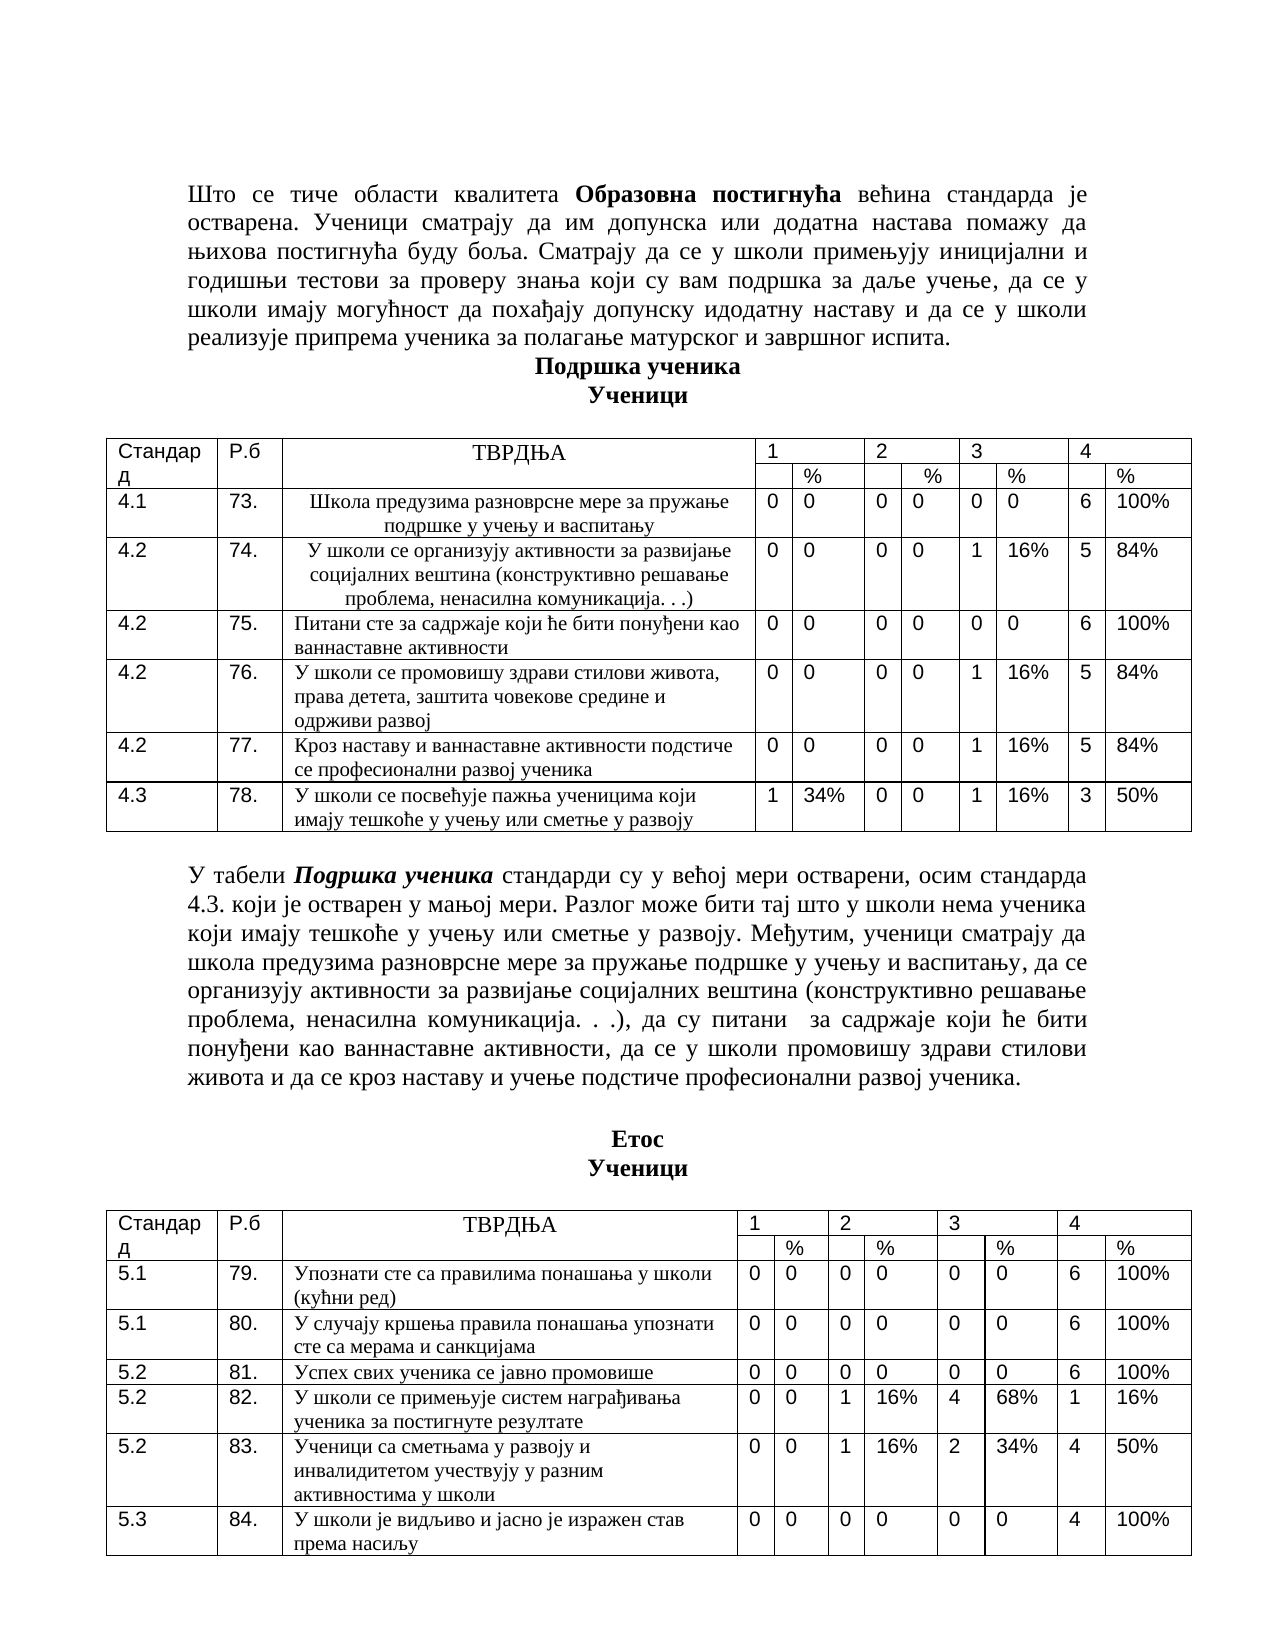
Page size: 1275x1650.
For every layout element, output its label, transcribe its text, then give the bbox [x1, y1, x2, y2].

table_cell 5.1 [107, 1310, 217, 1358]
table_cell 76. [218, 660, 282, 732]
table_cell 100% [1106, 1310, 1191, 1358]
table_cell % [775, 1236, 828, 1260]
table_cell 5.3 [107, 1507, 217, 1555]
table_cell 1 [1058, 1385, 1105, 1433]
table_cell 0 [738, 1434, 774, 1506]
table_cell 6 [1069, 611, 1105, 659]
table_cell У школи се организују активности за развијање социјалних вештина (конструктивно решавање проблема, ненасилна комуникација. . .) [283, 538, 755, 610]
table_header 2 [829, 1211, 865, 1235]
table_cell У школи је видљиво и јасно је изражен став према насиљу [283, 1507, 737, 1555]
table_cell % [1106, 1236, 1191, 1260]
table_cell 4.2 [107, 660, 217, 732]
table_cell 1 [756, 783, 792, 831]
table_cell У случају кршења правила понашања упознати сте са мерама и санкцијама [283, 1310, 737, 1358]
table_cell 0 [775, 1360, 828, 1384]
table_cell 6 [1069, 489, 1105, 537]
table_cell 0 [738, 1310, 774, 1358]
table_cell 80. [218, 1310, 282, 1358]
table_cell % [902, 464, 959, 487]
table_cell 100% [1106, 1261, 1191, 1309]
table_cell 77. [218, 733, 282, 781]
table_cell 6 [1058, 1310, 1105, 1358]
table_header [1105, 439, 1191, 462]
table_cell 16% [865, 1434, 937, 1506]
table_cell 5.2 [107, 1360, 217, 1384]
table_cell 4.1 [107, 489, 217, 537]
table_cell 0 [865, 611, 901, 659]
table_cell 73. [218, 489, 282, 537]
table_cell 0 [986, 1261, 1057, 1309]
table_cell 100% [1106, 611, 1191, 659]
table_cell Школа предузима разноврсне мере за пружање подршке у учењу и васпитању [283, 489, 755, 537]
table_cell 0 [986, 1507, 1057, 1555]
table_cell 16% [997, 660, 1068, 732]
table_cell 0 [865, 1360, 937, 1384]
table_header Стандард [107, 439, 217, 487]
table_cell 4 [1058, 1434, 1105, 1506]
table_cell 6 [1058, 1360, 1105, 1384]
table_cell 0 [902, 489, 959, 537]
table_cell 83. [218, 1434, 282, 1506]
table_cell 0 [829, 1261, 864, 1309]
table_cell 0 [865, 1310, 937, 1358]
table_cell 0 [938, 1310, 984, 1358]
table_cell 5.2 [107, 1385, 217, 1433]
table_cell 84% [1106, 538, 1191, 610]
table_cell 0 [829, 1310, 864, 1358]
table_cell 0 [902, 611, 959, 659]
table_cell У школи се промовишу здрави стилови живота, права детета, заштита човекове средине и одрживи развој [283, 660, 755, 732]
table_cell 0 [902, 783, 959, 831]
table_cell 34% [986, 1434, 1057, 1506]
table_header [774, 1211, 828, 1235]
table_cell 0 [775, 1310, 828, 1358]
table_cell 0 [775, 1261, 828, 1309]
table_cell 0 [865, 783, 901, 831]
table_cell 50% [1106, 1434, 1191, 1506]
table_header [996, 439, 1068, 462]
table_header 3 [938, 1211, 985, 1235]
table_cell 5.1 [107, 1261, 217, 1309]
table_cell % [997, 464, 1068, 487]
table_cell 1 [829, 1385, 864, 1433]
text Етос [187, 1124, 1087, 1153]
table_cell 0 [865, 538, 901, 610]
table_cell 0 [793, 489, 864, 537]
table_cell 0 [865, 1261, 937, 1309]
table_header 1 [738, 1211, 774, 1235]
table_header Стандард [107, 1211, 217, 1260]
table_cell 100% [1106, 489, 1191, 537]
table_cell [1069, 464, 1105, 487]
table_header [901, 439, 959, 462]
table_cell 6 [1058, 1261, 1105, 1309]
table_cell 0 [960, 611, 996, 659]
table_cell 0 [902, 733, 959, 781]
table_cell 0 [793, 660, 864, 732]
table_header 3 [960, 439, 996, 462]
table_cell 16% [997, 783, 1068, 831]
table_cell % [986, 1236, 1057, 1260]
table_cell 16% [997, 733, 1068, 781]
table_header 1 [756, 439, 792, 462]
table_cell 0 [865, 733, 901, 781]
table_cell 81. [218, 1360, 282, 1384]
table_cell 1 [960, 733, 996, 781]
table_cell 0 [738, 1261, 774, 1309]
table_cell 0 [938, 1261, 984, 1309]
text Што се тиче области квалитета Образовна постигнућа већина стандарда је остварена. Ученици сматрају да им допунска или додатна настава помажу да њихова постигнућа буду боља. Сматрају да се у школи примењују иницијални и годишњи тестови за проверу знања који су вам подршка за даље учење, да се у школи имају могућност да похађају допунску идодатну наставу и да се у школи реализује припрема ученика за полагање матурског и завршног испита. [187, 179, 1087, 351]
table_header [865, 1211, 937, 1235]
table_cell 5 [1069, 733, 1105, 781]
table_cell 2 [938, 1434, 984, 1506]
table_cell 0 [756, 733, 792, 781]
table_cell 0 [960, 489, 996, 537]
table_cell 0 [865, 1507, 937, 1555]
table_cell [960, 464, 996, 487]
table_cell 50% [1106, 783, 1191, 831]
table_header [1105, 1211, 1191, 1235]
table_cell 0 [938, 1360, 984, 1384]
text Ученици [187, 380, 1087, 409]
table_cell 68% [986, 1385, 1057, 1433]
table_cell 4.2 [107, 538, 217, 610]
table_cell 78. [218, 783, 282, 831]
table_cell Кроз наставу и ваннаставне активности подстиче се професионални развој ученика [283, 733, 755, 781]
text Ученици [187, 1153, 1087, 1181]
table_cell 0 [738, 1385, 774, 1433]
table_cell 0 [829, 1360, 864, 1384]
table_cell 4.2 [107, 733, 217, 781]
table_cell [756, 464, 792, 487]
table_cell 5 [1069, 660, 1105, 732]
table_cell Упознати сте са правилима понашања у школи (кућни ред) [283, 1261, 737, 1309]
table_cell 1 [960, 783, 996, 831]
table_cell 0 [902, 660, 959, 732]
table_header Р.б [218, 1211, 282, 1260]
table_cell 0 [865, 489, 901, 537]
table_cell 0 [793, 538, 864, 610]
table_cell [938, 1236, 984, 1260]
table_cell 0 [793, 733, 864, 781]
table_cell 0 [756, 611, 792, 659]
table_cell 75. [218, 611, 282, 659]
table_cell 79. [218, 1261, 282, 1309]
table_cell 100% [1106, 1507, 1191, 1555]
table_cell 4.3 [107, 783, 217, 831]
table_cell 100% [1106, 1360, 1191, 1384]
table_cell 82. [218, 1385, 282, 1433]
table_cell 0 [997, 489, 1068, 537]
table_header 2 [865, 439, 901, 462]
table_header [792, 439, 864, 462]
table_cell [865, 464, 901, 487]
table_cell 84% [1106, 660, 1191, 732]
table_cell Ученици са сметњама у развоју и инвалидитетом учествују у разним активностима у школи [283, 1434, 737, 1506]
table_cell 0 [986, 1360, 1057, 1384]
table_cell 0 [756, 538, 792, 610]
table_cell 0 [865, 660, 901, 732]
table_header 4 [1058, 1211, 1105, 1235]
table_cell % [793, 464, 864, 487]
table_cell У школи се примењује систем награђивања ученика за постигнуте резултате [283, 1385, 737, 1433]
table_cell 84% [1106, 733, 1191, 781]
table_cell 0 [793, 611, 864, 659]
table_cell Успех свих ученика се јавно промовише [283, 1360, 737, 1384]
text Подршка ученика [187, 351, 1087, 380]
text У табели Подршка ученика стандарди су у већој мери остварени, осим стандарда 4.3. који је остварен у мањој мери. Разлог може бити тај што у школи нема ученика који имају тешкоће у учењу или сметње у развоју. Међутим, ученици сматрају да школа предузима разноврсне мере за пружање подршке у учењу и васпитању, да се организују активности за развијање социјалних вештина (конструктивно решавање проблема, ненасилна комуникација. . .), да су питани за садржаје који ће бити понуђени као ваннаставне активности, да се у школи промовишу здрави стилови живота и да се кроз наставу и учење подстиче професионални развој ученика. [187, 860, 1087, 1090]
table_cell 34% [793, 783, 864, 831]
table_cell 0 [775, 1385, 828, 1433]
table_cell [1058, 1236, 1105, 1260]
table_cell 0 [902, 538, 959, 610]
table_cell % [1106, 464, 1191, 487]
table_cell [829, 1236, 864, 1260]
table_header ТВРДЊА [283, 439, 755, 487]
table_cell 0 [738, 1507, 774, 1555]
table_cell 5 [1069, 538, 1105, 610]
table_header 4 [1069, 439, 1105, 462]
table_cell 74. [218, 538, 282, 610]
table_cell 0 [775, 1434, 828, 1506]
table_cell Питани сте за садржаје који ће бити понуђени као ваннаставне активности [283, 611, 755, 659]
table_cell 0 [938, 1507, 984, 1555]
table_cell [738, 1236, 774, 1260]
table_header Р.б [218, 439, 282, 487]
table_cell 0 [829, 1507, 864, 1555]
table_cell 0 [756, 660, 792, 732]
table_cell 0 [775, 1507, 828, 1555]
table_cell 0 [756, 489, 792, 537]
table_cell 5.2 [107, 1434, 217, 1506]
table_cell 0 [738, 1360, 774, 1384]
table_cell 1 [960, 538, 996, 610]
table_cell 0 [997, 611, 1068, 659]
table_cell 16% [997, 538, 1068, 610]
table_cell 0 [986, 1310, 1057, 1358]
table_header ТВРДЊА [283, 1211, 737, 1260]
table_cell % [865, 1236, 937, 1260]
table_cell 16% [865, 1385, 937, 1433]
table_cell 4.2 [107, 611, 217, 659]
table_cell 3 [1069, 783, 1105, 831]
table_cell 16% [1106, 1385, 1191, 1433]
table_cell 1 [960, 660, 996, 732]
table_cell 4 [1058, 1507, 1105, 1555]
table_cell 1 [829, 1434, 864, 1506]
table_cell 84. [218, 1507, 282, 1555]
table_cell 4 [938, 1385, 984, 1433]
table_cell У школи се посвећује пажња ученицима који имају тешкоће у учењу или сметње у развоју [283, 783, 755, 831]
table_header [985, 1211, 1057, 1235]
